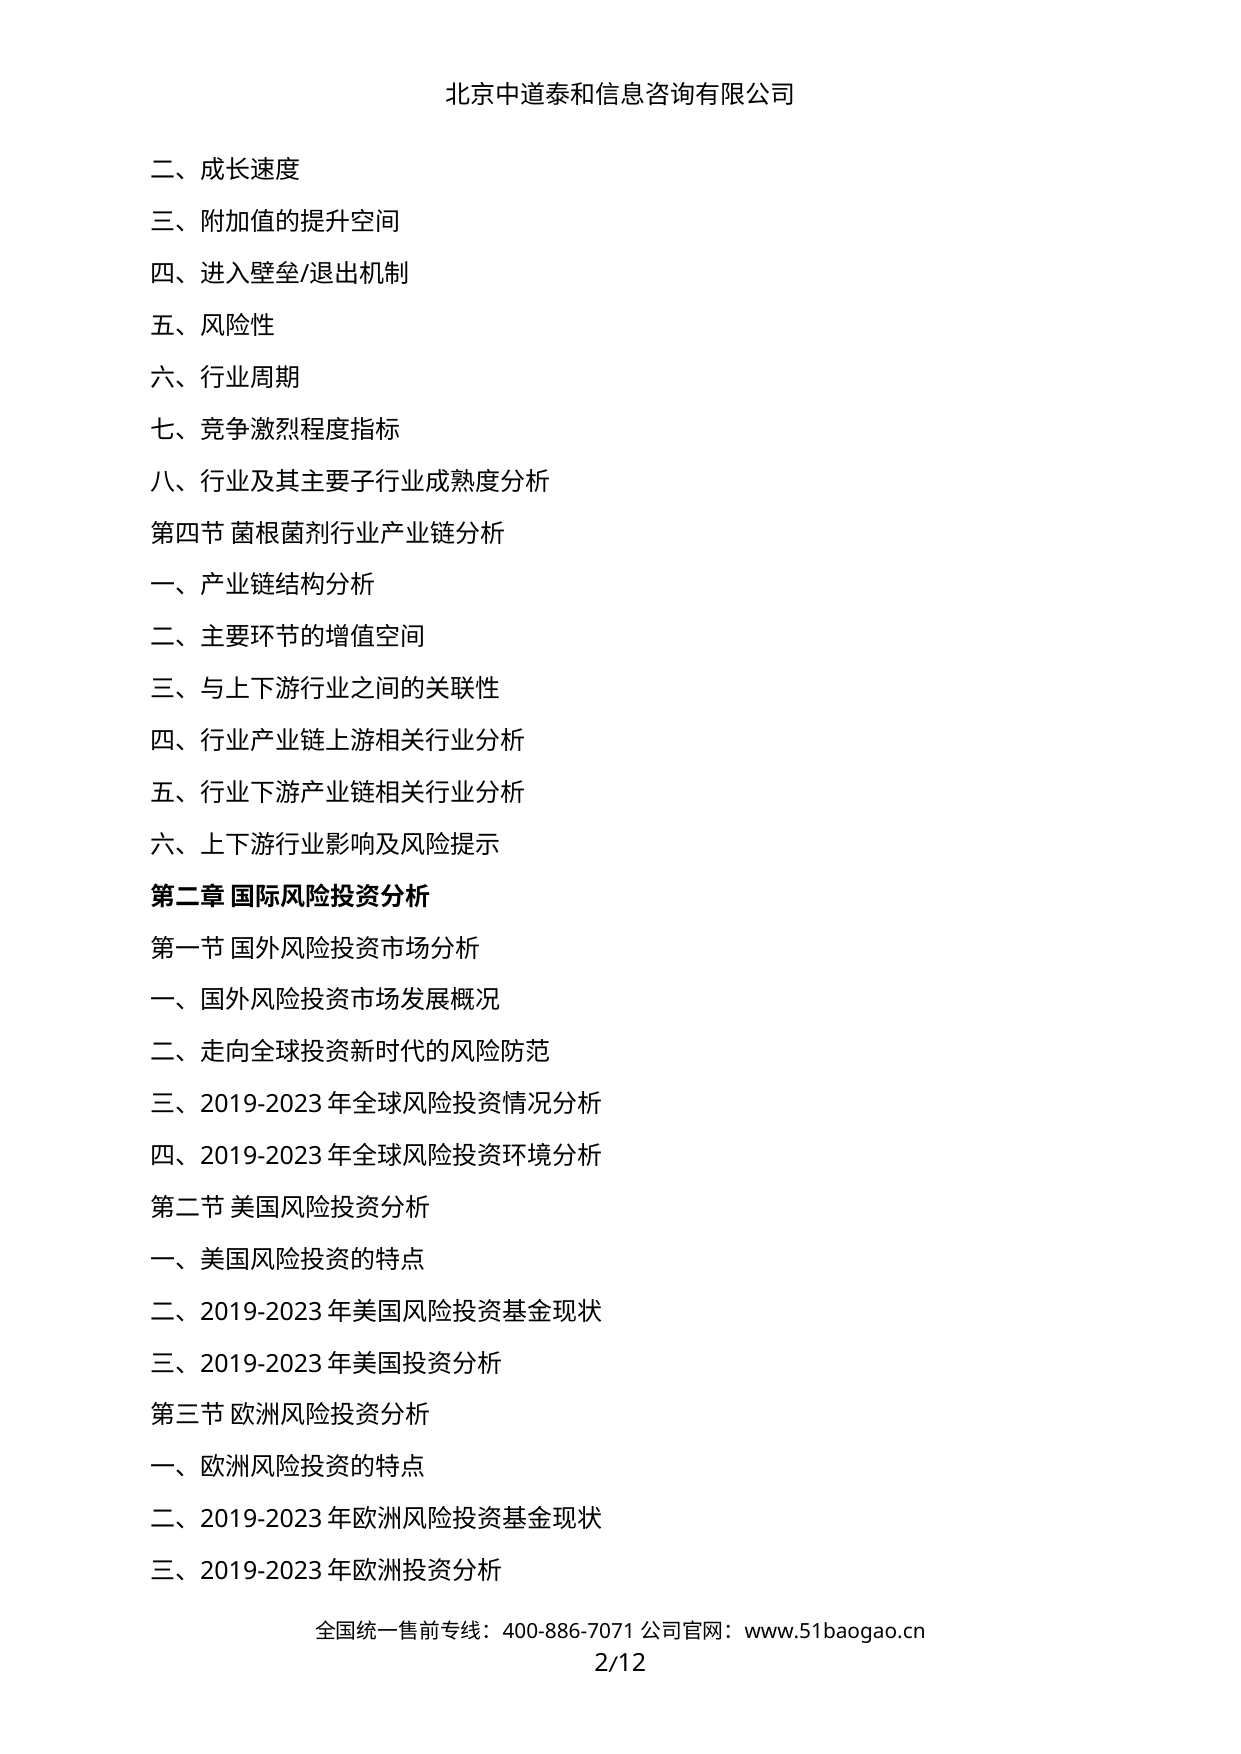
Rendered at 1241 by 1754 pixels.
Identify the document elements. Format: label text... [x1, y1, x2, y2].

text 五、行业下游产业链相关行业分析 [150, 772, 1090, 809]
text 六、上下游行业影响及风险提示 [150, 824, 1090, 861]
text 四、行业产业链上游相关行业分析 [150, 721, 1090, 757]
text 一、美国风险投资的特点 [150, 1239, 1090, 1276]
text 二、主要环节的增值空间 [150, 617, 1090, 653]
text 五、风险性 [150, 306, 1090, 342]
text 一、欧洲风险投资的特点 [150, 1447, 1090, 1483]
text 四、2019-2023年全球风险投资环境分析 [150, 1136, 1090, 1172]
text 第二章 国际风险投资分析 [150, 876, 1090, 912]
text 二、2019-2023年欧洲风险投资基金现状 [150, 1499, 1090, 1535]
text 四、进入壁垒/退出机制 [150, 254, 1090, 290]
text 二、成长速度 [150, 150, 1090, 186]
text 第二节 美国风险投资分析 [150, 1187, 1090, 1224]
text 二、2019-2023年美国风险投资基金现状 [150, 1291, 1090, 1327]
text 七、竞争激烈程度指标 [150, 409, 1090, 446]
text 三、2019-2023年美国投资分析 [150, 1343, 1090, 1379]
text 第四节 菌根菌剂行业产业链分析 [150, 513, 1090, 549]
text 三、附加值的提升空间 [150, 202, 1090, 238]
text 一、国外风险投资市场发展概况 [150, 980, 1090, 1016]
text 三、与上下游行业之间的关联性 [150, 669, 1090, 705]
text 第三节 欧洲风险投资分析 [150, 1395, 1090, 1431]
text 三、2019-2023年全球风险投资情况分析 [150, 1084, 1090, 1120]
text 第一节 国外风险投资市场分析 [150, 928, 1090, 964]
text 一、产业链结构分析 [150, 565, 1090, 601]
text 二、走向全球投资新时代的风险防范 [150, 1032, 1090, 1068]
text 六、行业周期 [150, 357, 1090, 394]
text 三、2019-2023年欧洲投资分析 [150, 1551, 1090, 1587]
text 八、行业及其主要子行业成熟度分析 [150, 461, 1090, 497]
